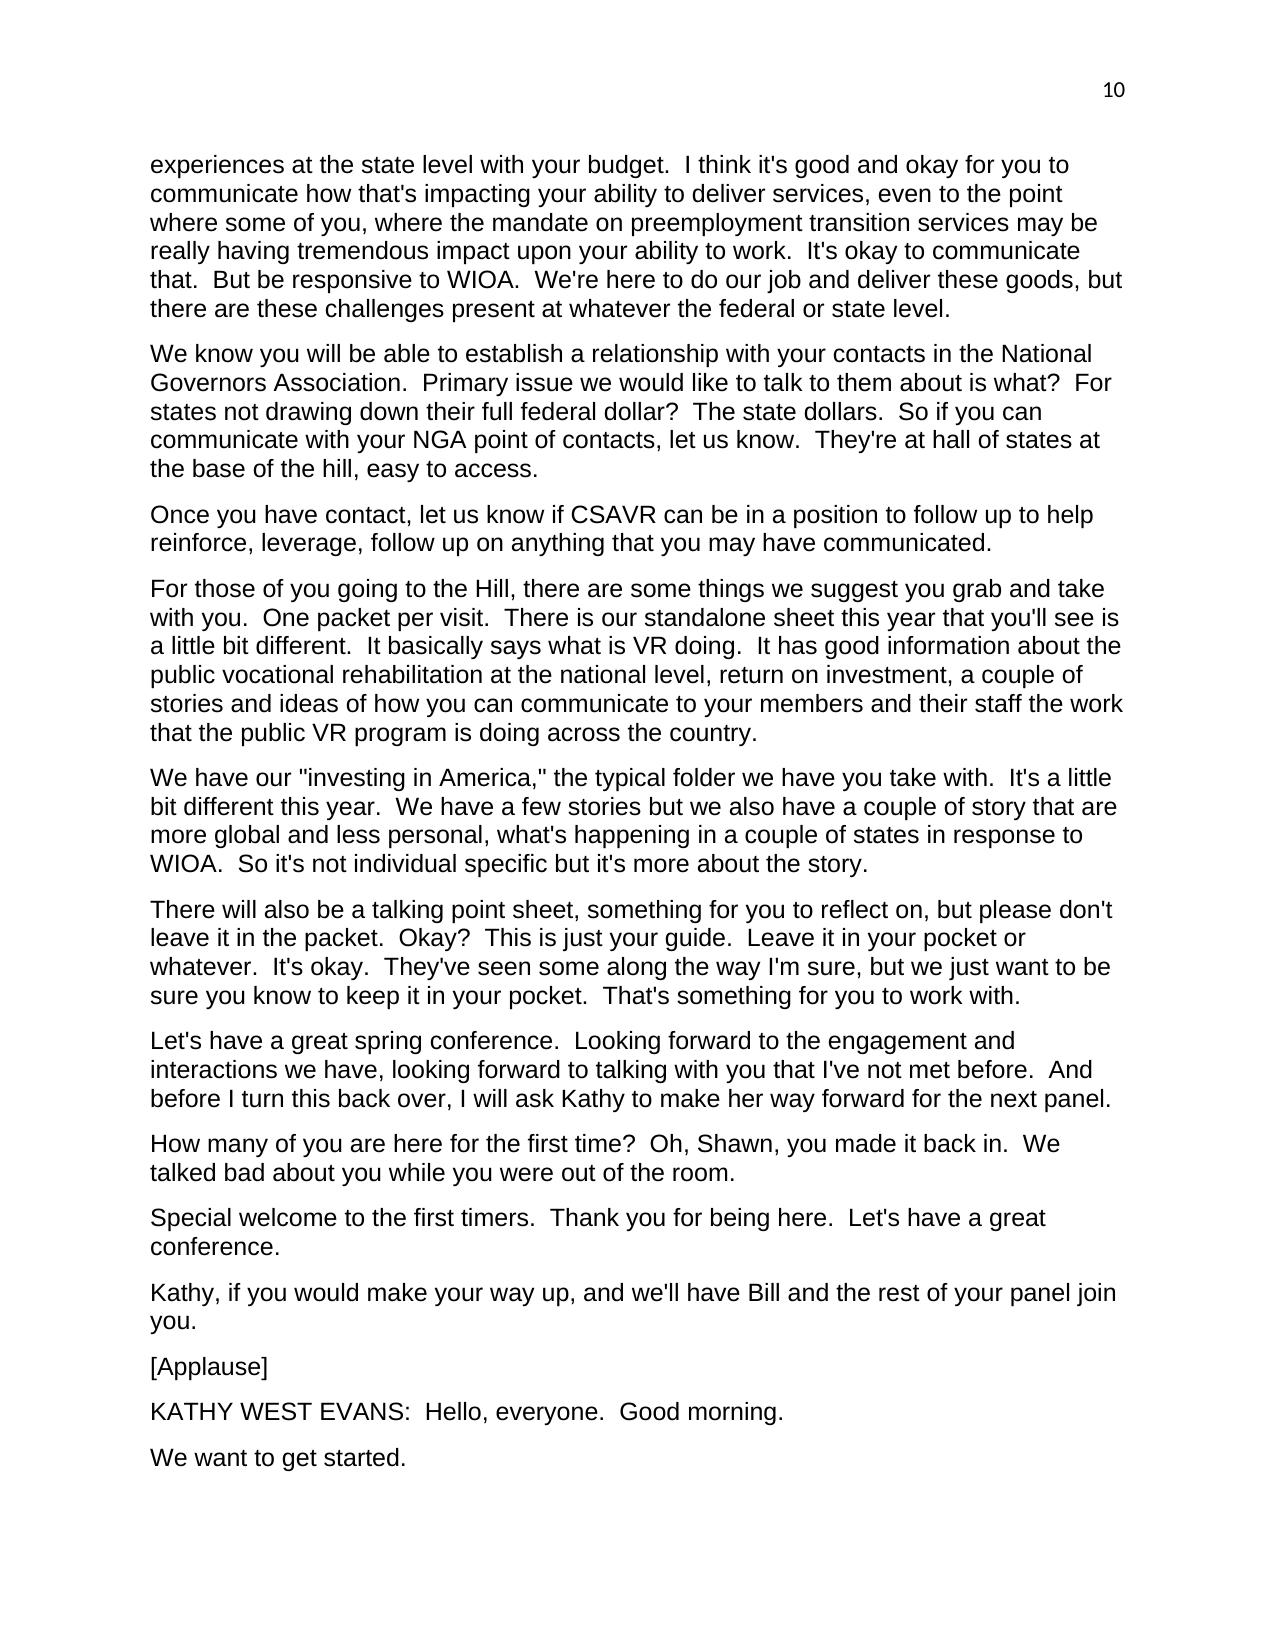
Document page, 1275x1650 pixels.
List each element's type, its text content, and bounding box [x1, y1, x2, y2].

text Kathy, if you would make your way up, and we'll have Bill and the rest of your panel join you. [150, 1277, 1125, 1335]
text Once you have contact, let us know if CSAVR can be in a position to follow up to help reinforce, leverage, follow up on anything that you may have communicated. [150, 499, 1125, 557]
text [150, 150, 1125, 322]
text [Applause] [150, 1352, 1125, 1380]
text How many of you are here for the first time? Oh, Shawn, you made it back in. We talked bad about you while you were out of the room. [150, 1129, 1125, 1187]
text For those of you going to the Hill, there are some things we suggest you grab and take with you. One packet per visit. There is our standalone sheet this year that you'll see is a little bit different. It basically says what is VR doing. It has good information about the public vocational rehabilitation at the national level, return on investment, a couple of stories and ideas of how you can communicate to your members and their staff the work that the public VR program is doing across the country. [150, 574, 1125, 746]
text KATHY WEST EVANS: Hello, everyone. Good morning. [150, 1397, 1125, 1426]
text We want to get started. [150, 1442, 1125, 1471]
text We know you will be able to establish a relationship with your contacts in the National Governors Association. Primary issue we would like to talk to them about is what? For states not drawing down their full federal dollar? The state dollars. So if you can communicate with your NGA point of contacts, let us know. They're at hall of states at the base of the hill, easy to access. [150, 339, 1125, 483]
text We have our "investing in America," the typical folder we have you take with. It's a little bit different this year. We have a few stories but we also have a couple of story that are more global and less personal, what's happening in a couple of states in response to WIOA. So it's not individual specific but it's more about the story. [150, 763, 1125, 878]
text Let's have a great spring conference. Looking forward to the engagement and interactions we have, looking forward to talking with you that I've not met before. And before I turn this back over, I will ask Kathy to make her way forward for the next panel. [150, 1026, 1125, 1112]
text There will also be a talking point sheet, something for you to reflect on, but please don't leave it in the packet. Okay? This is just your guide. Leave it in your pocket or whatever. It's okay. They've seen some along the way I'm sure, but we just want to be sure you know to keep it in your pocket. That's something for you to work with. [150, 894, 1125, 1009]
text Special welcome to the first timers. Thank you for being here. Let's have a great conference. [150, 1203, 1125, 1261]
